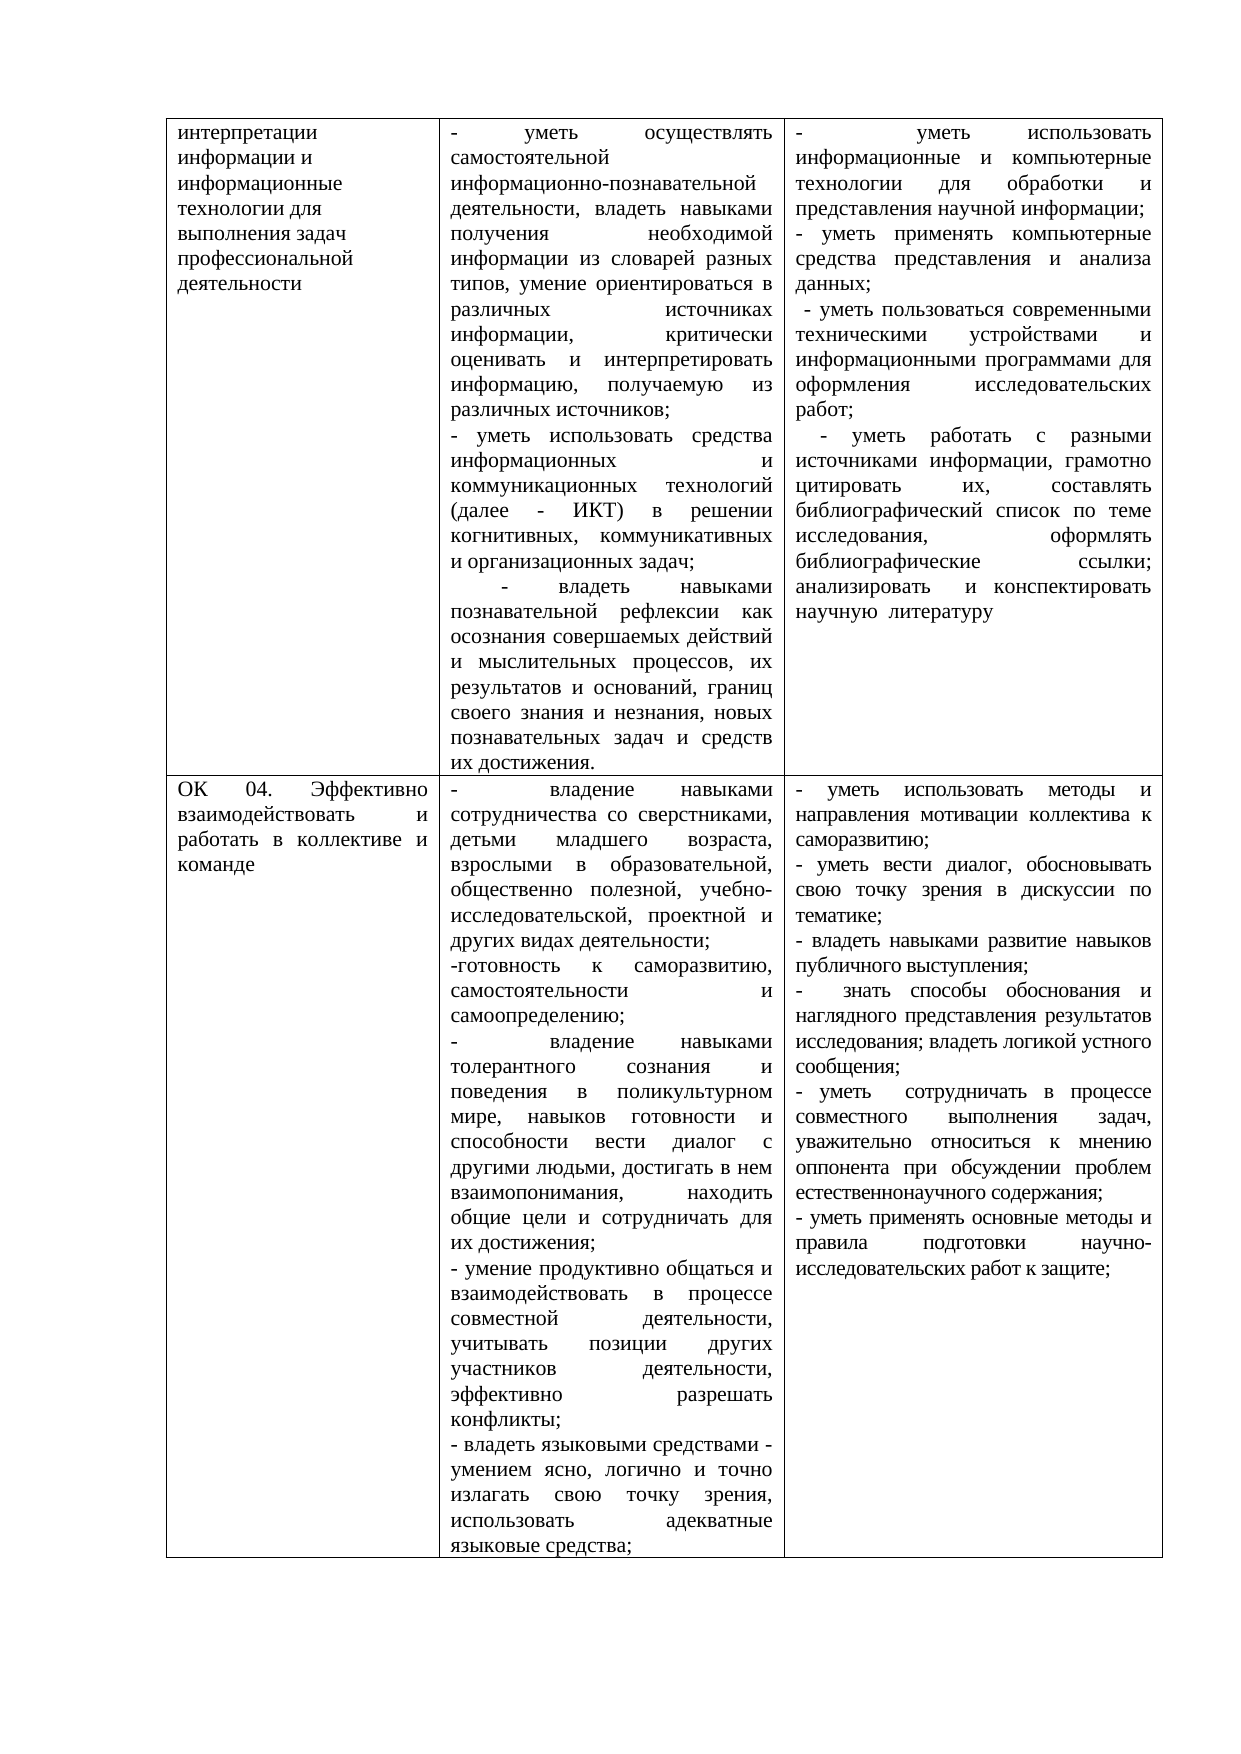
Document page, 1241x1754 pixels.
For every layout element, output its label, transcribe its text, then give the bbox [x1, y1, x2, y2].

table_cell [167, 776, 439, 1557]
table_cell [785, 119, 1162, 774]
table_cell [167, 119, 439, 774]
